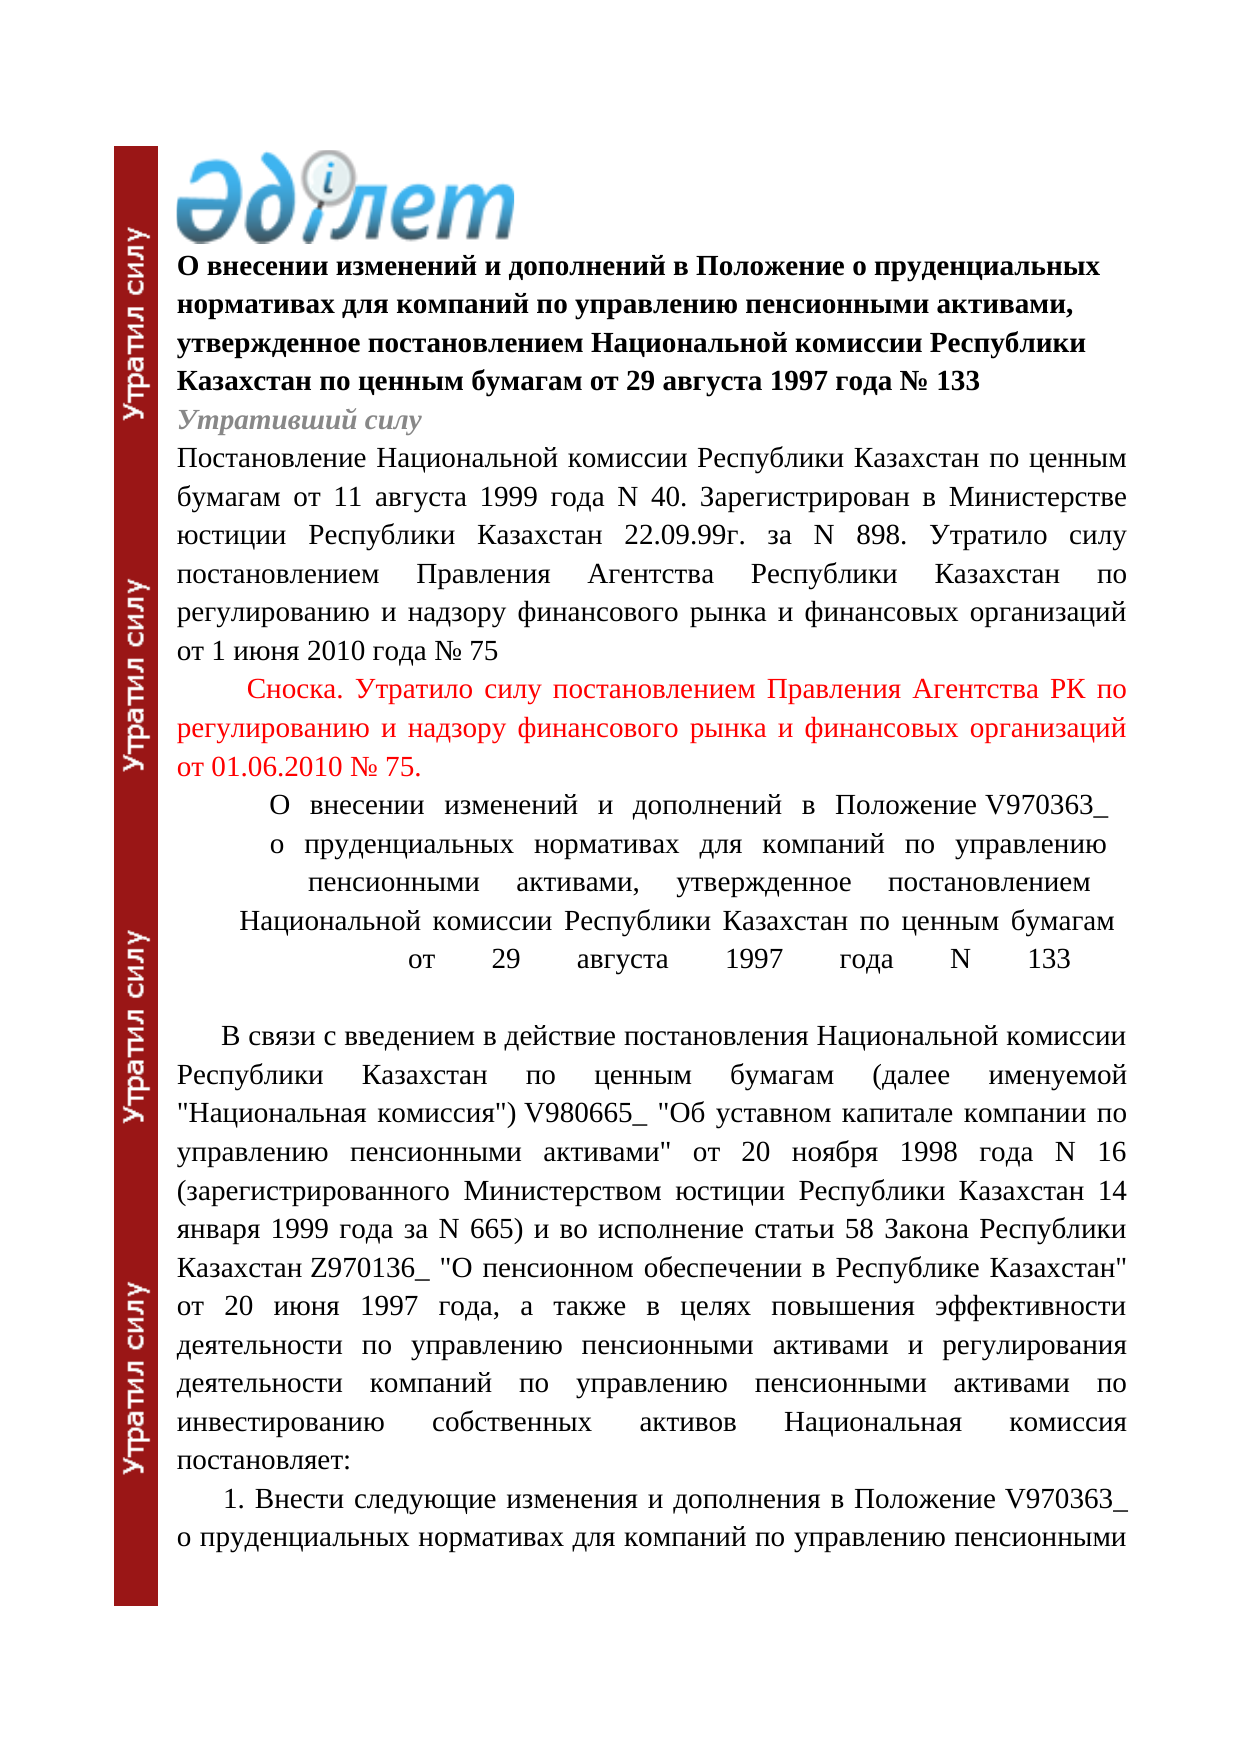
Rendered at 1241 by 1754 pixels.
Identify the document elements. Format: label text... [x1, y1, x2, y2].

text Сноска. Утратило силу постановлением Правления Агентства РК по регулированию и надзору финансового рынка и финансовых организаций от 01.06.2010 № 75. [112, 672, 1128, 782]
picture [114, 782, 158, 787]
picture [176, 150, 515, 244]
picture [114, 1553, 158, 1606]
picture [114, 146, 158, 248]
picture [114, 667, 158, 672]
picture [114, 397, 158, 402]
text Утративший силу [112, 402, 1128, 435]
text Постановление Национальной комиссии Республики Казахстан по ценным бумагам от 11 августа 1999 года N 40. Зарегистрирован в Министерстве юстиции Республики Казахстан 22.09.99г. за N 898. Утратило силу постановлением Правления Агентства Республики Казахстан по регулированию и надзору финансового рынка и финансовых организаций от 1 июня 2010 года № 75 [112, 440, 1128, 667]
text О внесении изменений и дополнений в Положение о пруденциальных нормативах для компаний по управлению пенсионными активами, утвержденное постановлением Национальной комиссии Республики Казахстан по ценным бумагам от 29 августа 1997 года № 133 [112, 248, 1128, 397]
picture [114, 435, 158, 440]
